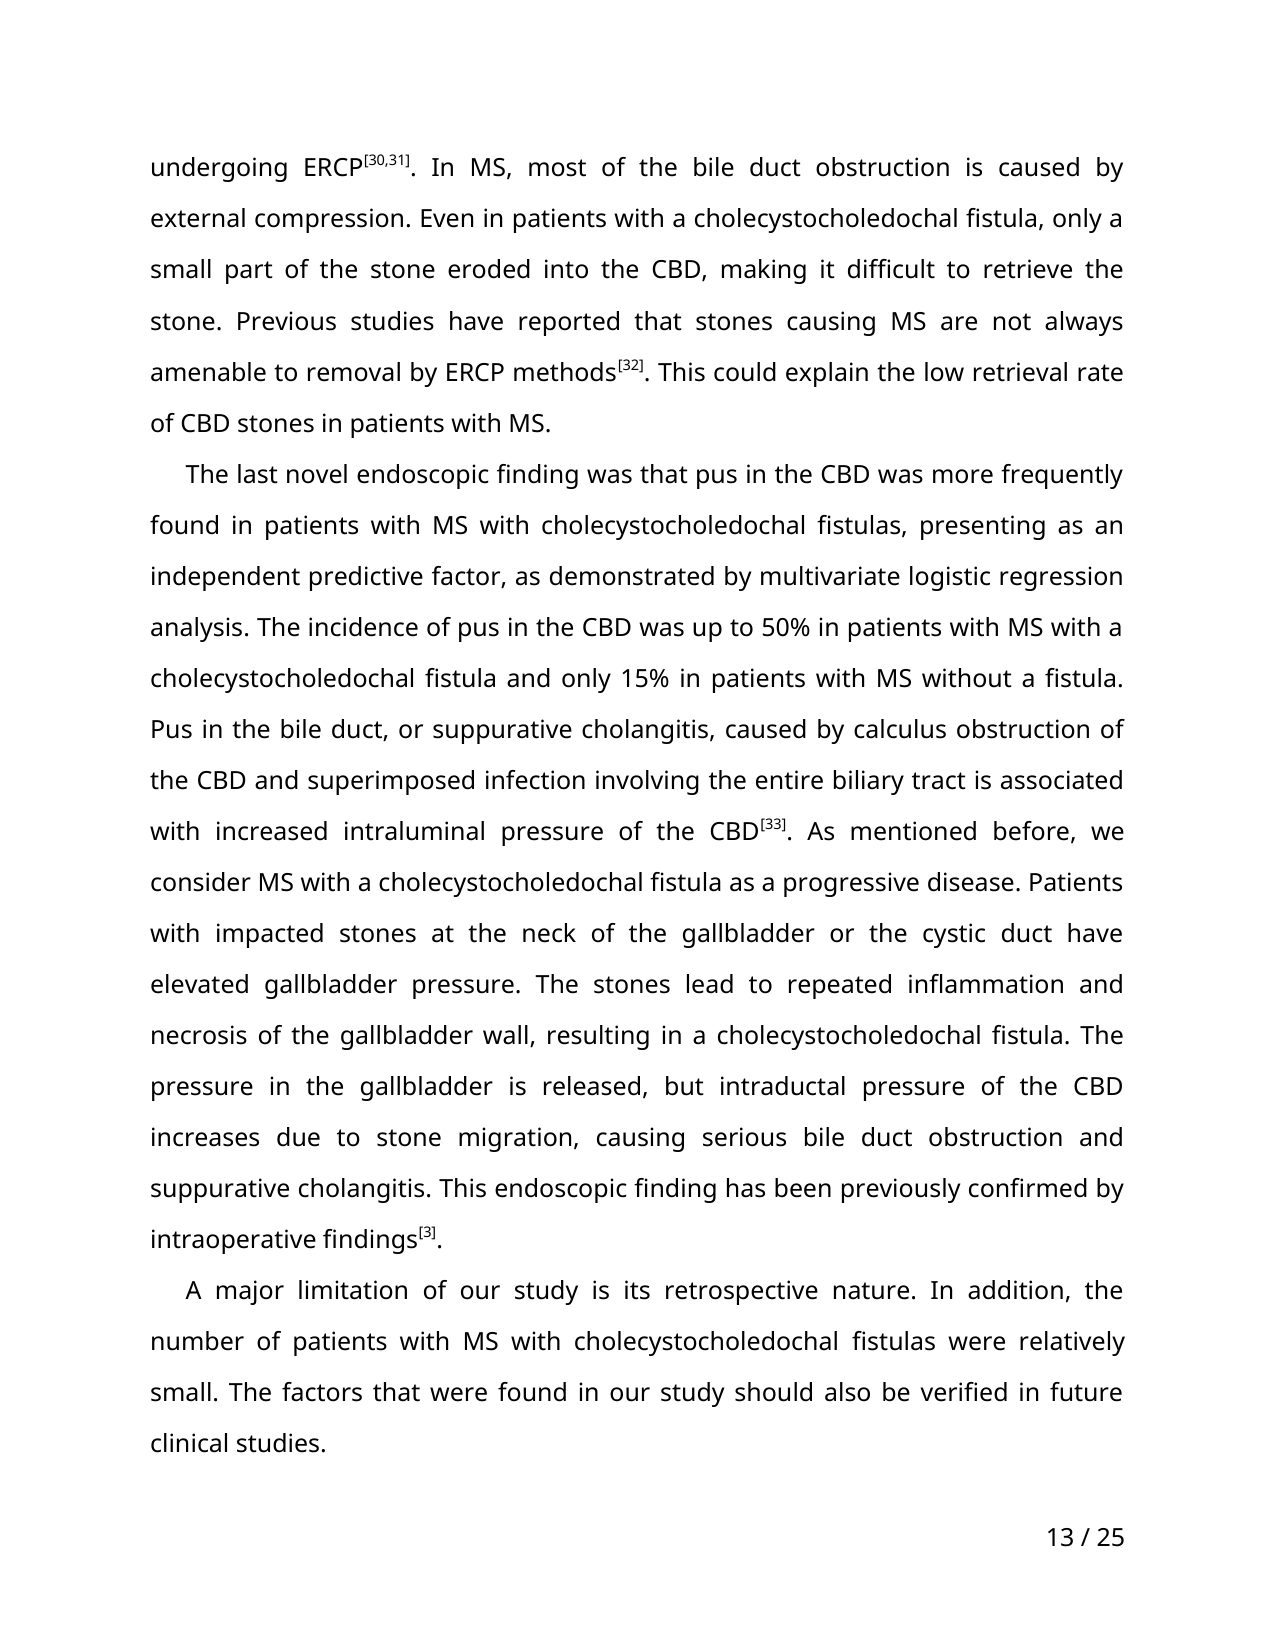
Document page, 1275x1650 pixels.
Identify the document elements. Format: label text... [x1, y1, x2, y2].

text The last novel endoscopic finding was that pus in the CBD was more frequently found in patients with MS with cholecystocholedochal fistulas, presenting as an independent predictive factor, as demonstrated by multivariate logistic regression analysis. The incidence of pus in the CBD was up to 50% in patients with MS with a cholecystocholedochal fistula and only 15% in patients with MS without a fistula. Pus in the bile duct, or suppurative cholangitis, caused by calculus obstruction of the CBD and superimposed infection involving the entire biliary tract is associated with increased intraluminal pressure of the CBD[33]. As mentioned before, we consider MS with a cholecystocholedochal fistula as a progressive disease. Patients with impacted stones at the neck of the gallbladder or the cystic duct have elevated gallbladder pressure. The stones lead to repeated inflammation and necrosis of the gallbladder wall, resulting in a cholecystocholedochal fistula. The pressure in the gallbladder is released, but intraductal pressure of the CBD increases due to stone migration, causing serious bile duct obstruction and suppurative cholangitis. This endoscopic finding has been previously confirmed by intraoperative findings[3]. [150, 456, 1125, 1256]
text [150, 150, 1125, 439]
text A major limitation of our study is its retrospective nature. In addition, the number of patients with MS with cholecystocholedochal fistulas were relatively small. The factors that were found in our study should also be verified in future clinical studies. [150, 1273, 1125, 1460]
